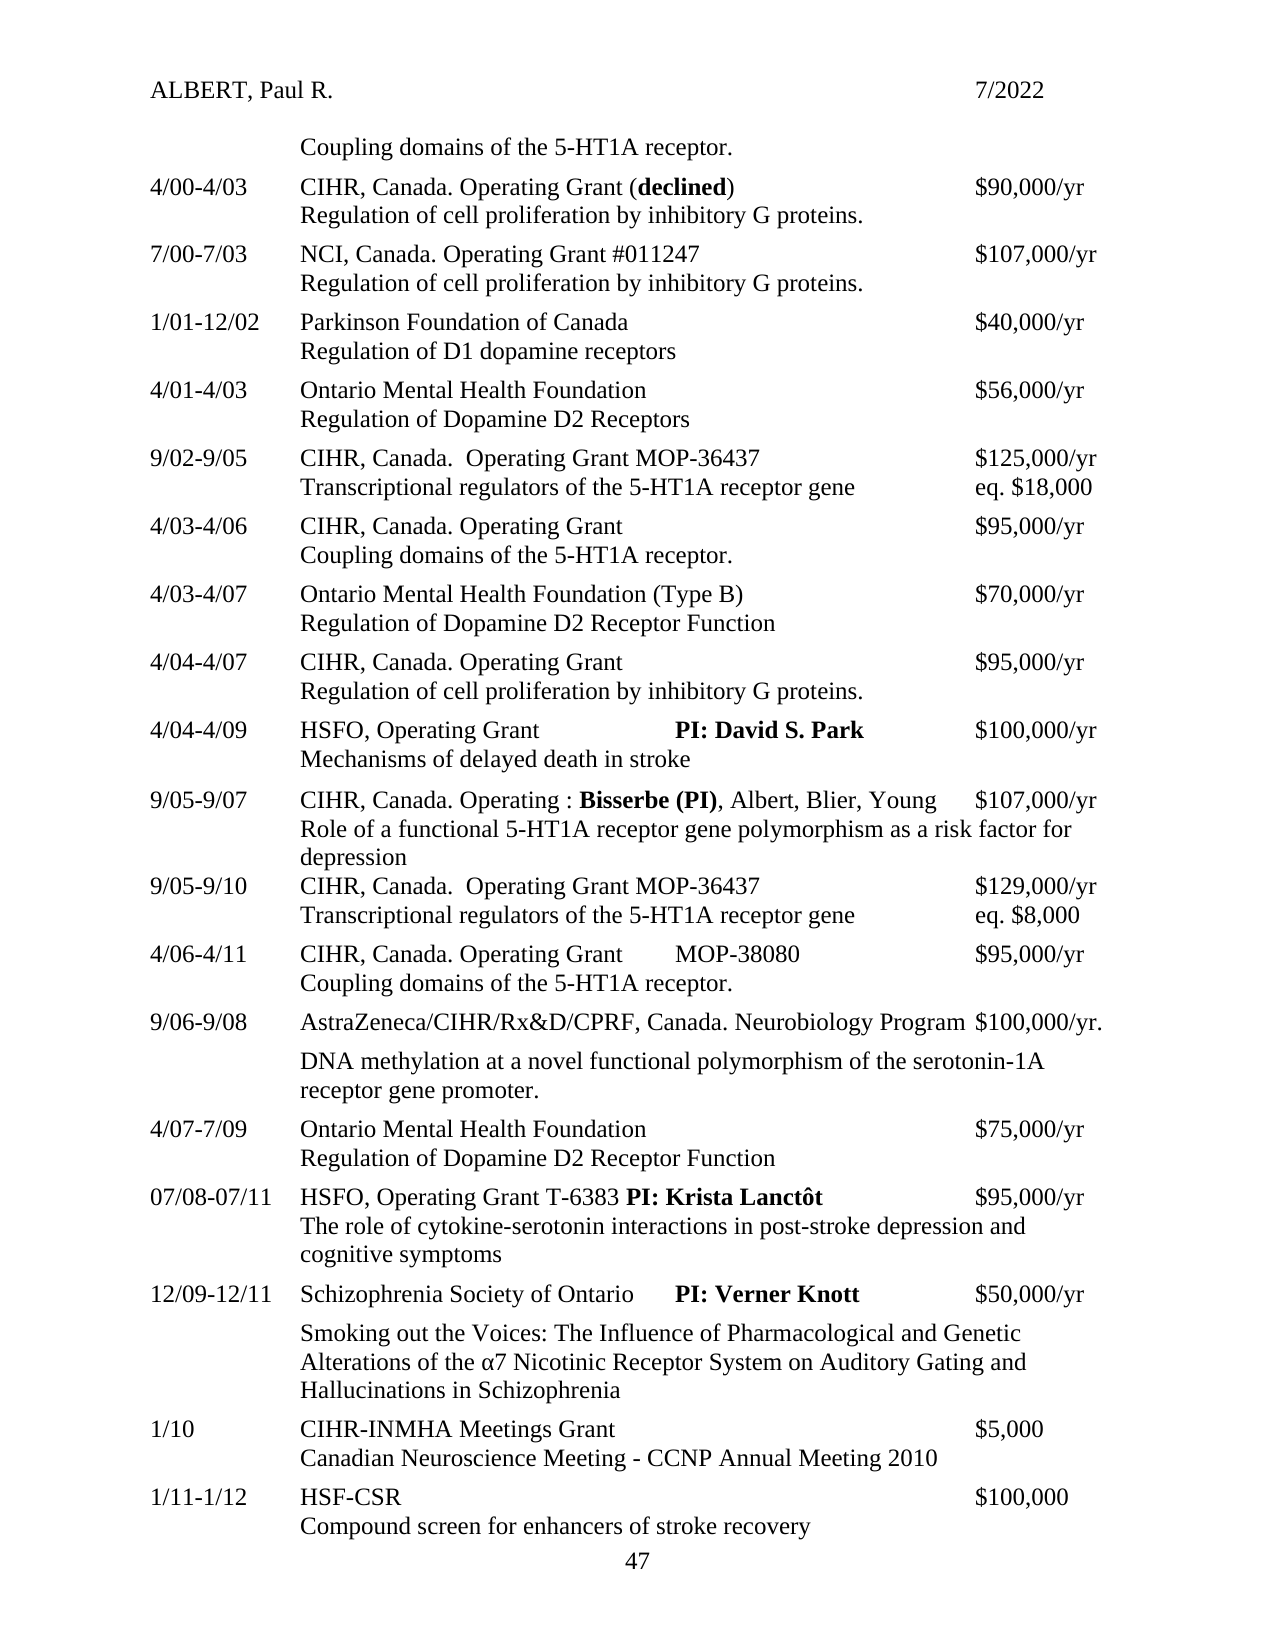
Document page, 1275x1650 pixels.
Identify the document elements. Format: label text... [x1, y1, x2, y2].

text Regulation of cell proliferation by inhibitory G proteins. [150, 268, 1125, 297]
text Compound screen for enhancers of stroke recovery [150, 1511, 1125, 1540]
text 4/07-7/09 Ontario Mental Health Foundation $75,000/yr Regulation of Dopamine D2 Receptor Function [150, 1114, 1125, 1172]
text Smoking out the Voices: The Influence of Pharmacological and Genetic Alterations of the α7 Nicotinic Receptor System on Auditory Gating and Hallucinations in Schizophrenia [150, 1318, 1125, 1404]
text Coupling domains of the 5-HT1A receptor. [150, 968, 1125, 997]
text 9/05-9/07 CIHR, Canada. Operating : Bisserbe (PI), Albert, Blier, Young $107,000/yr [150, 785, 1125, 814]
text 4/00-4/03 CIHR, Canada. Operating Grant (declined) $90,000/yr [150, 172, 1125, 200]
text Regulation of cell proliferation by inhibitory G proteins. [150, 676, 1125, 704]
text 9/02-9/05 CIHR, Canada. Operating Grant MOP-36437 $125,000/yr Transcriptional regulators of the 5-HT1A receptor gene eq. $18,000 [150, 443, 1125, 501]
text 4/01-4/03 Ontario Mental Health Foundation $56,000/yr Regulation of Dopamine D2 Receptors [150, 375, 1125, 433]
text Role of a functional 5-HT1A receptor gene polymorphism as a risk factor for depression [150, 814, 1125, 871]
text Canadian Neuroscience Meeting - CCNP Annual Meeting 2010 [150, 1443, 1125, 1472]
text 07/08-07/11 HSFO, Operating Grant T-6383 PI: Krista Lanctôt $95,000/yr [150, 1182, 1125, 1211]
text 4/03-4/07 Ontario Mental Health Foundation (Type B) $70,000/yr Regulation of Dopamine D2 Receptor Function [150, 579, 1125, 637]
text 7/00-7/03 NCI, Canada. Operating Grant #011247 $107,000/yr [150, 239, 1125, 268]
text 4/04-4/09 HSFO, Operating Grant PI: David S. Park $100,000/yr [150, 715, 1125, 744]
text Mechanisms of delayed death in stroke [150, 744, 1125, 772]
text 4/06-4/11 CIHR, Canada. Operating Grant MOP-38080 $95,000/yr [150, 939, 1125, 968]
text Coupling domains of the 5-HT1A receptor. [150, 132, 1125, 161]
text 4/04-4/07 CIHR, Canada. Operating Grant $95,000/yr [150, 647, 1125, 676]
text Coupling domains of the 5-HT1A receptor. [150, 540, 1125, 569]
text Regulation of cell proliferation by inhibitory G proteins. [150, 200, 1125, 229]
text 1/11-1/12 HSF-CSR $100,000 [150, 1482, 1125, 1511]
text 4/03-4/06 CIHR, Canada. Operating Grant $95,000/yr [150, 511, 1125, 540]
text 9/05-9/10 CIHR, Canada. Operating Grant MOP-36437 $129,000/yr Transcriptional regulators of the 5-HT1A receptor gene eq. $8,000 [150, 871, 1125, 929]
text 12/09-12/11 Schizophrenia Society of Ontario PI: Verner Knott $50,000/yr [150, 1279, 1125, 1307]
text 1/10 CIHR-INMHA Meetings Grant $5,000 [150, 1414, 1125, 1443]
text 1/01-12/02 Parkinson Foundation of Canada $40,000/yr Regulation of D1 dopamine receptors [150, 307, 1125, 365]
text The role of cytokine-serotonin interactions in post-stroke depression and cognitive symptoms [150, 1211, 1125, 1268]
text 9/06-9/08 AstraZeneca/CIHR/Rx&D/CPRF, Canada. Neurobiology Program $100,000/yr. [150, 1007, 1125, 1036]
text DNA methylation at a novel functional polymorphism of the serotonin-1A receptor gene promoter. [150, 1046, 1125, 1104]
